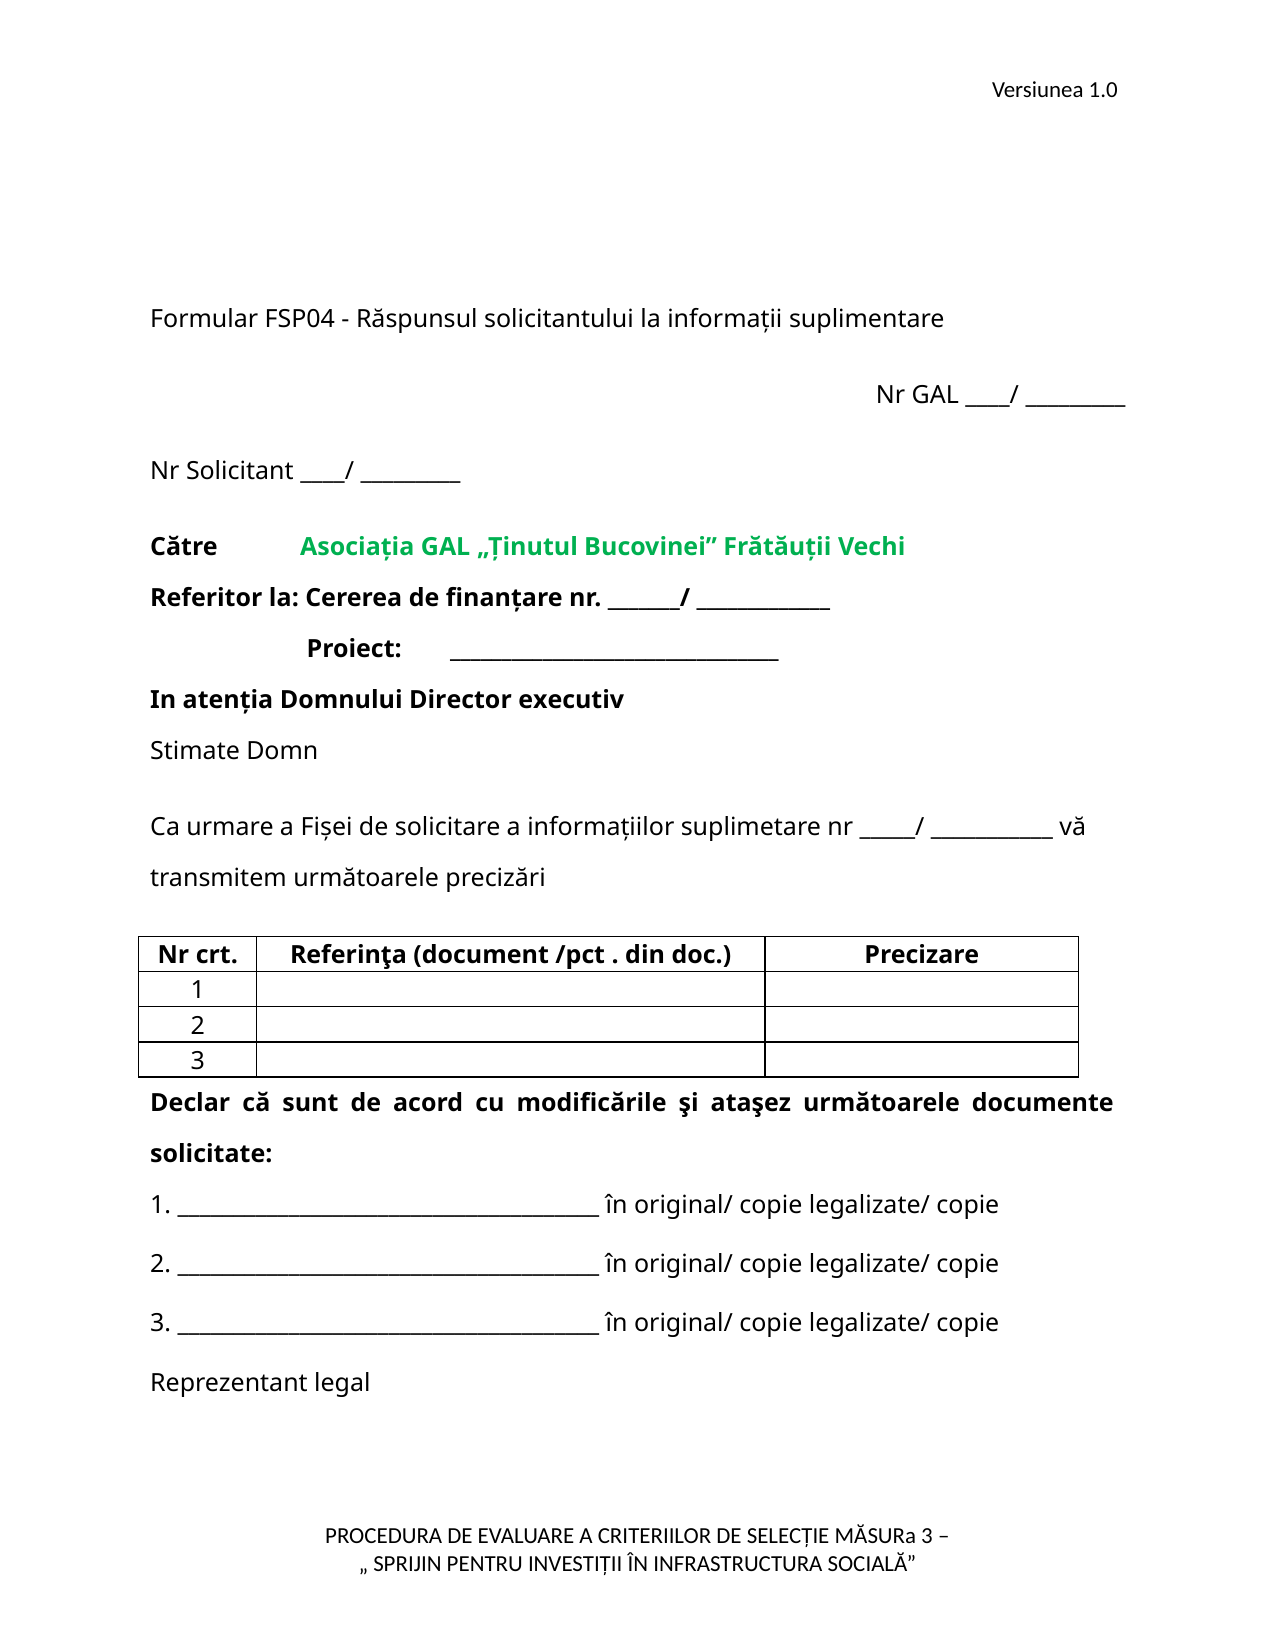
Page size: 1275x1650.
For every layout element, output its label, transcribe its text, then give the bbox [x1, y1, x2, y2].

text Reprezentant legal [150, 1364, 912, 1398]
table_cell [257, 1043, 764, 1076]
table_cell [257, 972, 764, 1006]
text Stimate Domn [150, 733, 1125, 767]
text Către Asociația GAL „Ținutul Bucovinei” Frătăuții Vechi [150, 529, 1125, 563]
text Nr Solicitant ____/ _________ [150, 453, 1125, 487]
text Formular FSP04 - Răspunsul solicitantului la informații suplimentare [150, 301, 1125, 335]
text Referitor la: Cererea de finanțare nr. _______/ _____________ [150, 580, 1117, 614]
table_header Nr crt. [139, 937, 256, 971]
table_header Precizare [766, 937, 1078, 971]
text Nr GAL ____/ _________ [150, 377, 1125, 411]
table_cell [766, 1007, 1078, 1041]
table_cell 3 [139, 1043, 256, 1076]
text 2. ______________________________________ în original/ copie legalizate/ copie [150, 1246, 1125, 1280]
text Proiect: ________________________________ [232, 631, 1117, 665]
text 3. ______________________________________ în original/ copie legalizate/ copie [150, 1305, 1125, 1339]
table_cell [766, 1043, 1078, 1076]
text Declar că sunt de acord cu modificările şi ataşez următoarele documente solicitate: [150, 1085, 1115, 1170]
table_cell 1 [139, 972, 256, 1006]
table_cell [766, 972, 1078, 1006]
table_header Referinţa (document /pct . din doc.) [257, 937, 764, 971]
text 1. ______________________________________ în original/ copie legalizate/ copie [150, 1187, 1125, 1221]
table_cell [257, 1007, 764, 1041]
table_cell 2 [139, 1007, 256, 1041]
text In atenția Domnului Director executiv [150, 682, 1125, 716]
text Ca urmare a Fișei de solicitare a informațiilor suplimetare nr _____/ ___________ vă transmitem următoarele precizări [150, 809, 1125, 894]
